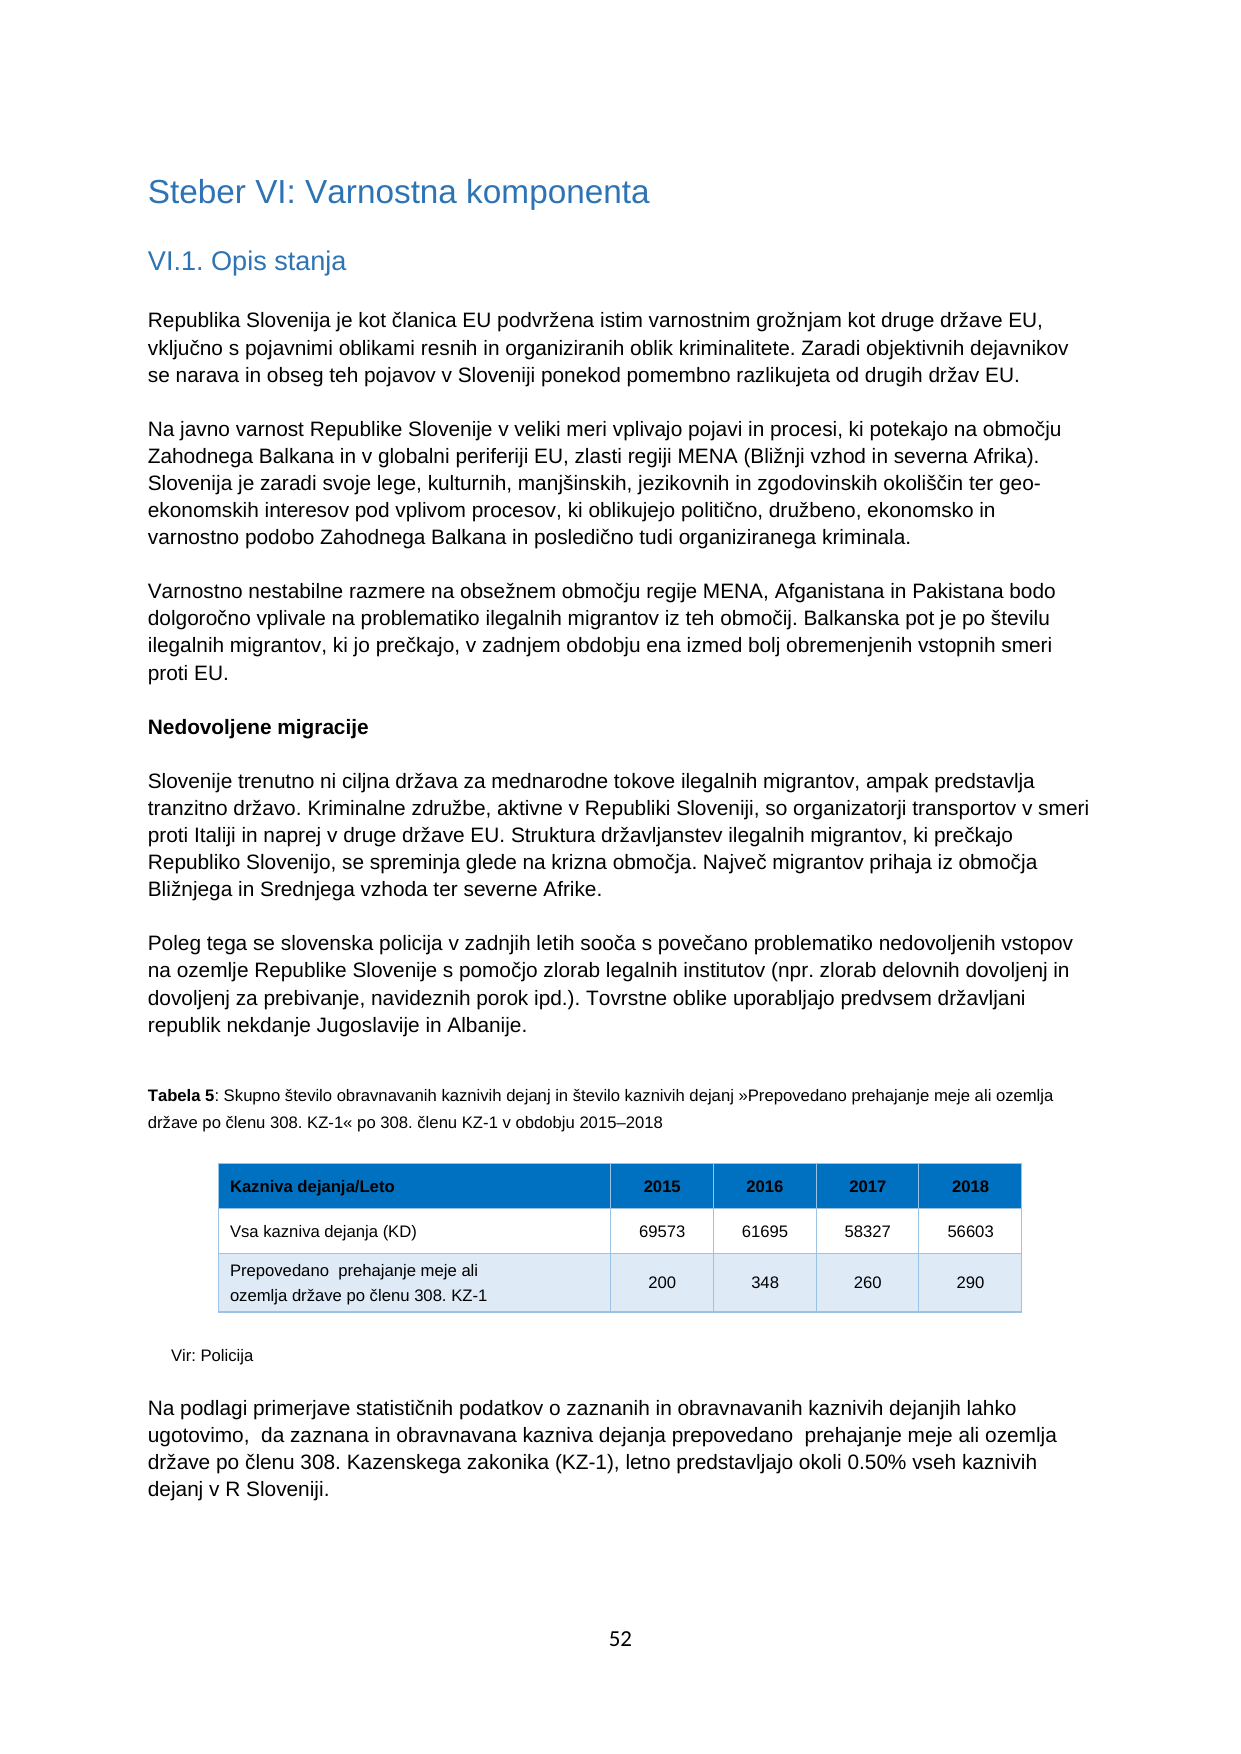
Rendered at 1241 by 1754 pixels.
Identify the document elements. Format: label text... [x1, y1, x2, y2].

text Nedovoljene migracije [148, 712, 1093, 739]
table_header Kazniva dejanja/Leto [219, 1164, 610, 1208]
text Varnostno nestabilne razmere na obsežnem območju regije MENA, Afganistana in Pakistana bodo dolgoročno vplivale na problematiko ilegalnih migrantov iz teh območij. Balkanska pot je po številu ilegalnih migrantov, ki jo prečkajo, v zadnjem obdobju ena izmed bolj obremenjenih vstopnih smeri proti EU. [148, 577, 1093, 685]
text Tabela 5: Skupno število obravnavanih kaznivih dejanj in število kaznivih dejanj »Prepovedano prehajanje meje ali ozemlja države po členu 308. KZ-1« po 308. členu KZ-1 v obdobju 2015–2018 [148, 1080, 1093, 1134]
table_header 2017 [817, 1164, 918, 1208]
table_header 2015 [611, 1164, 713, 1208]
table_cell 348 [714, 1254, 816, 1311]
text Vir: Policija [148, 1339, 1093, 1367]
table_header 2016 [714, 1164, 816, 1208]
table_cell 69573 [611, 1209, 713, 1253]
table_cell Vsa kazniva dejanja (KD) [219, 1209, 610, 1253]
text VI.1. Opis stanja [148, 245, 1093, 277]
table_header 2018 [919, 1164, 1021, 1208]
text Steber VI: Varnostna komponenta [148, 173, 1093, 211]
table_cell 56603 [919, 1209, 1021, 1253]
table_cell 58327 [817, 1209, 918, 1253]
table_cell Prepovedano prehajanje meje ali ozemlja države po členu 308. KZ-1 [219, 1254, 610, 1311]
table_cell 200 [611, 1254, 713, 1311]
table_cell 290 [919, 1254, 1021, 1311]
text Republika Slovenija je kot članica EU podvržena istim varnostnim grožnjam kot druge države EU, vključno s pojavnimi oblikami resnih in organiziranih oblik kriminalitete. Zaradi objektivnih dejavnikov se narava in obseg teh pojavov v Sloveniji ponekod pomembno razlikujeta od drugih držav EU. [148, 306, 1093, 387]
text Poleg tega se slovenska policija v zadnjih letih sooča s povečano problematiko nedovoljenih vstopov na ozemlje Republike Slovenije s pomočjo zlorab legalnih institutov (npr. zlorab delovnih dovoljenj in dovoljenj za prebivanje, navideznih porok ipd.). Tovrstne oblike uporabljajo predvsem državljani republik nekdanje Jugoslavije in Albanije. [148, 929, 1093, 1037]
table_cell 260 [817, 1254, 918, 1311]
text Slovenije trenutno ni ciljna država za mednarodne tokove ilegalnih migrantov, ampak predstavlja tranzitno državo. Kriminalne združbe, aktivne v Republiki Sloveniji, so organizatorji transportov v smeri proti Italiji in naprej v druge države EU. Struktura državljanstev ilegalnih migrantov, ki prečkajo Republiko Slovenijo, se spreminja glede na krizna območja. Največ migrantov prihaja iz območja Bližnjega in Srednjega vzhoda ter severne Afrike. [148, 767, 1093, 902]
text Na podlagi primerjave statističnih podatkov o zaznanih in obravnavanih kaznivih dejanjih lahko ugotovimo, da zaznana in obravnavana kazniva dejanja prepovedano prehajanje meje ali ozemlja države po členu 308. Kazenskega zakonika (KZ-1), letno predstavljajo okoli 0.50% vseh kaznivih dejanj v R Sloveniji. [148, 1394, 1093, 1502]
text Na javno varnost Republike Slovenije v veliki meri vplivajo pojavi in procesi, ki potekajo na območju Zahodnega Balkana in v globalni periferiji EU, zlasti regiji MENA (Bližnji vzhod in severna Afrika). Slovenija je zaradi svoje lege, kulturnih, manjšinskih, jezikovnih in zgodovinskih okoliščin ter geo-ekonomskih interesov pod vplivom procesov, ki oblikujejo politično, družbeno, ekonomsko in varnostno podobo Zahodnega Balkana in posledično tudi organiziranega kriminala. [148, 414, 1093, 550]
table_cell 61695 [714, 1209, 816, 1253]
